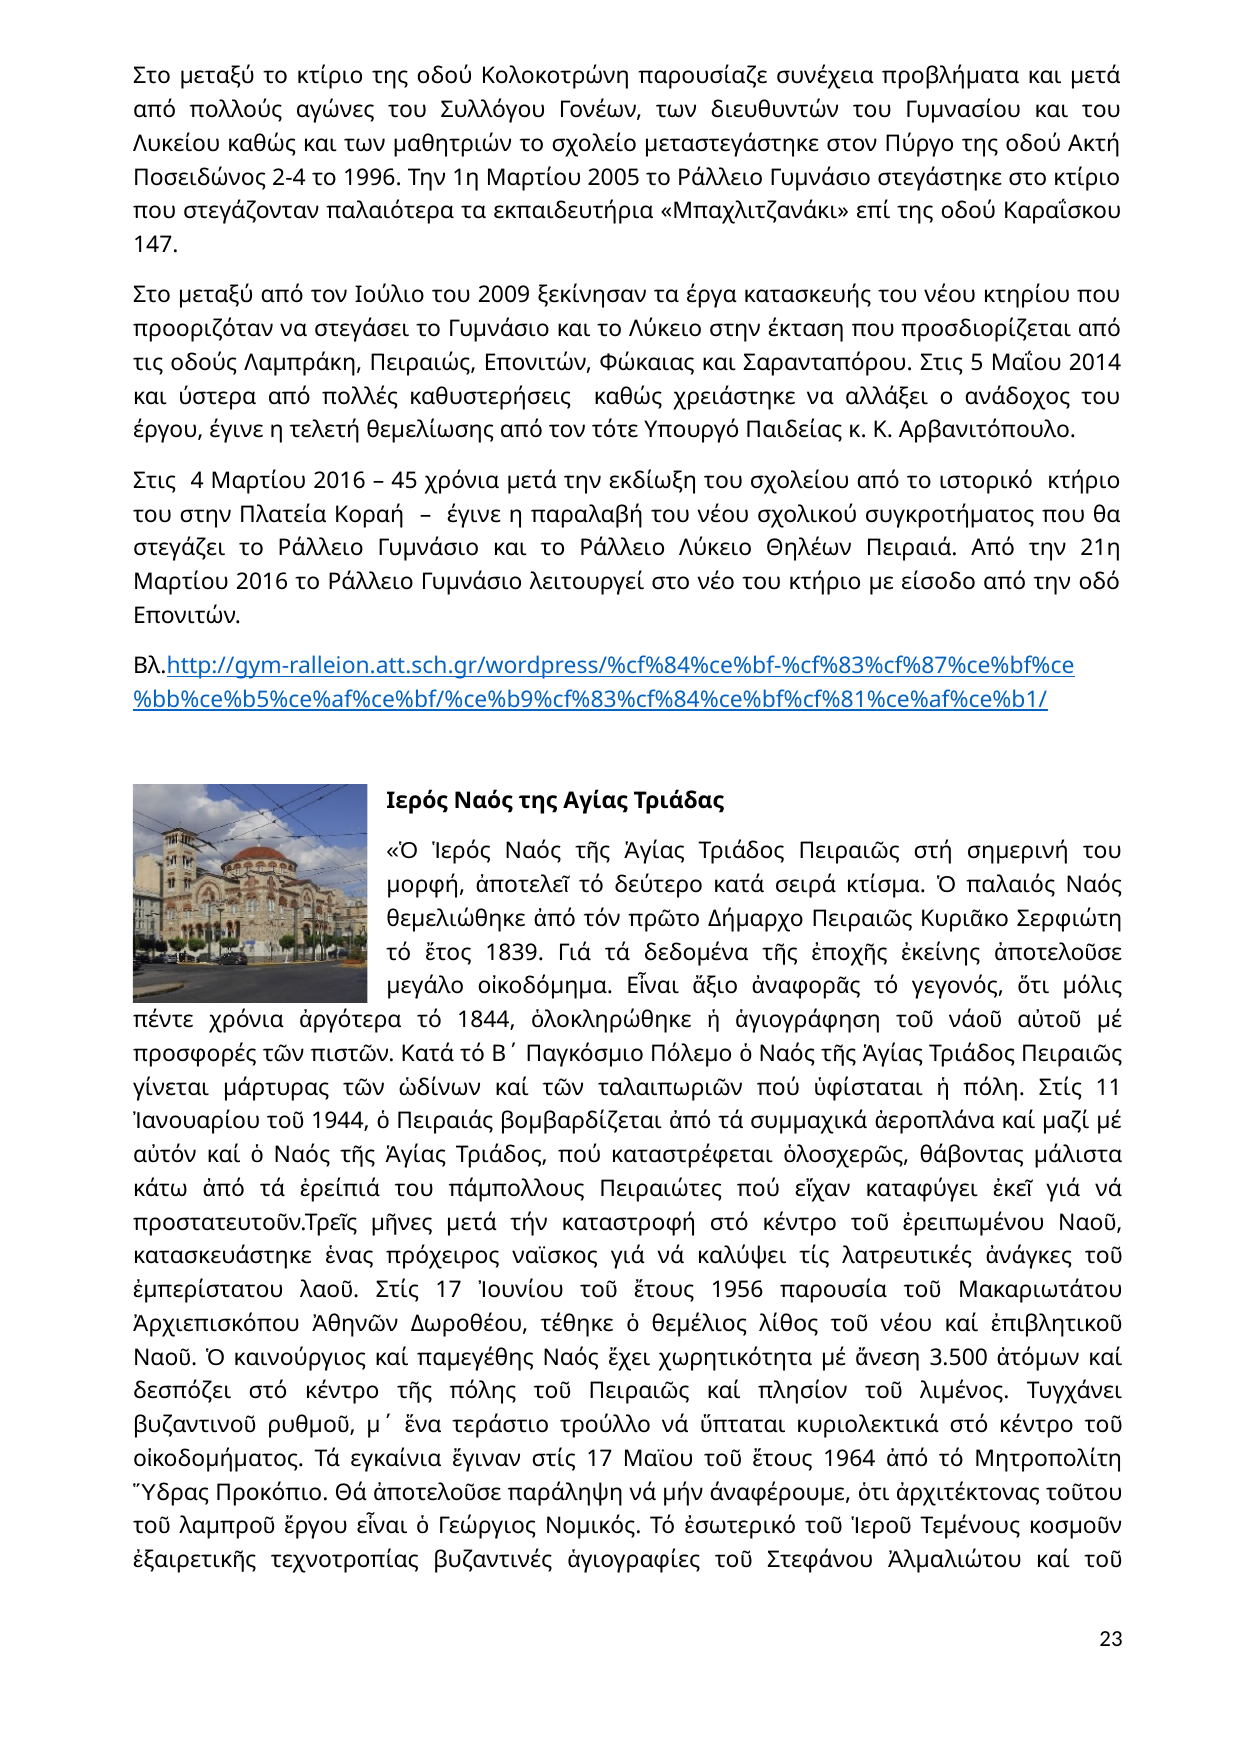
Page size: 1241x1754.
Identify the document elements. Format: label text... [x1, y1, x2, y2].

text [133, 834, 1122, 1574]
text Βλ.http://gym-ralleion.att.sch.gr/wordpress/%cf%84%ce%bf-%cf%83%cf%87%ce%bf%ce%bb%ce%b5%ce%af%ce%bf/%ce%b9%cf%83%cf%84%ce%bf%cf%81%ce%af%ce%b1/ [133, 649, 1122, 714]
text Ιερός Ναός της Αγίας Τριάδας [368, 784, 1122, 815]
text Στις 4 Μαρτίου 2016 – 45 χρόνια μετά την εκδίωξη του σχολείου από το ιστορικό κτήριο του στην Πλατεία Κοραή – έγινε η παραλαβή του νέου σχολικού συγκροτήματος που θα στεγάζει το Ράλλειο Γυμνάσιο και το Ράλλειο Λύκειο Θηλέων Πειραιά. Από την 21η Μαρτίου 2016 το Ράλλειο Γυμνάσιο λειτουργεί στο νέο του κτήριο με είσοδο από την οδό Επονιτών. [133, 464, 1122, 630]
picture [132, 784, 368, 1003]
text Στο μεταξύ από τον Ιούλιο του 2009 ξεκίνησαν τα έργα κατασκευής του νέου κτηρίου που προοριζόταν να στεγάσει το Γυμνάσιο και το Λύκειο στην έκταση που προσδιορίζεται από τις οδούς Λαμπράκη, Πειραιώς, Επονιτών, Φώκαιας και Σαρανταπόρου. Στις 5 Μαΐου 2014 και ύστερα από πολλές καθυστερήσεις καθώς χρειάστηκε να αλλάξει ο ανάδοχος του έργου, έγινε η τελετή θεμελίωσης από τον τότε Υπουργό Παιδείας κ. Κ. Αρβανιτόπουλο. [133, 278, 1122, 444]
text Στο μεταξύ το κτίριο της οδού Κολοκοτρώνη παρουσίαζε συνέχεια προβλήματα και μετά από πολλούς αγώνες του Συλλόγου Γονέων, των διευθυντών του Γυμνασίου και του Λυκείου καθώς και των μαθητριών το σχολείο μεταστεγάστηκε στον Πύργο της οδού Ακτή Ποσειδώνος 2-4 το 1996. Την 1η Μαρτίου 2005 το Ράλλειο Γυμνάσιο στεγάστηκε στο κτίριο που στεγάζονταν παλαιότερα τα εκπαιδευτήρια «Μπαχλιτζανάκι» επί της οδού Καραΐσκου 147. [133, 59, 1122, 259]
